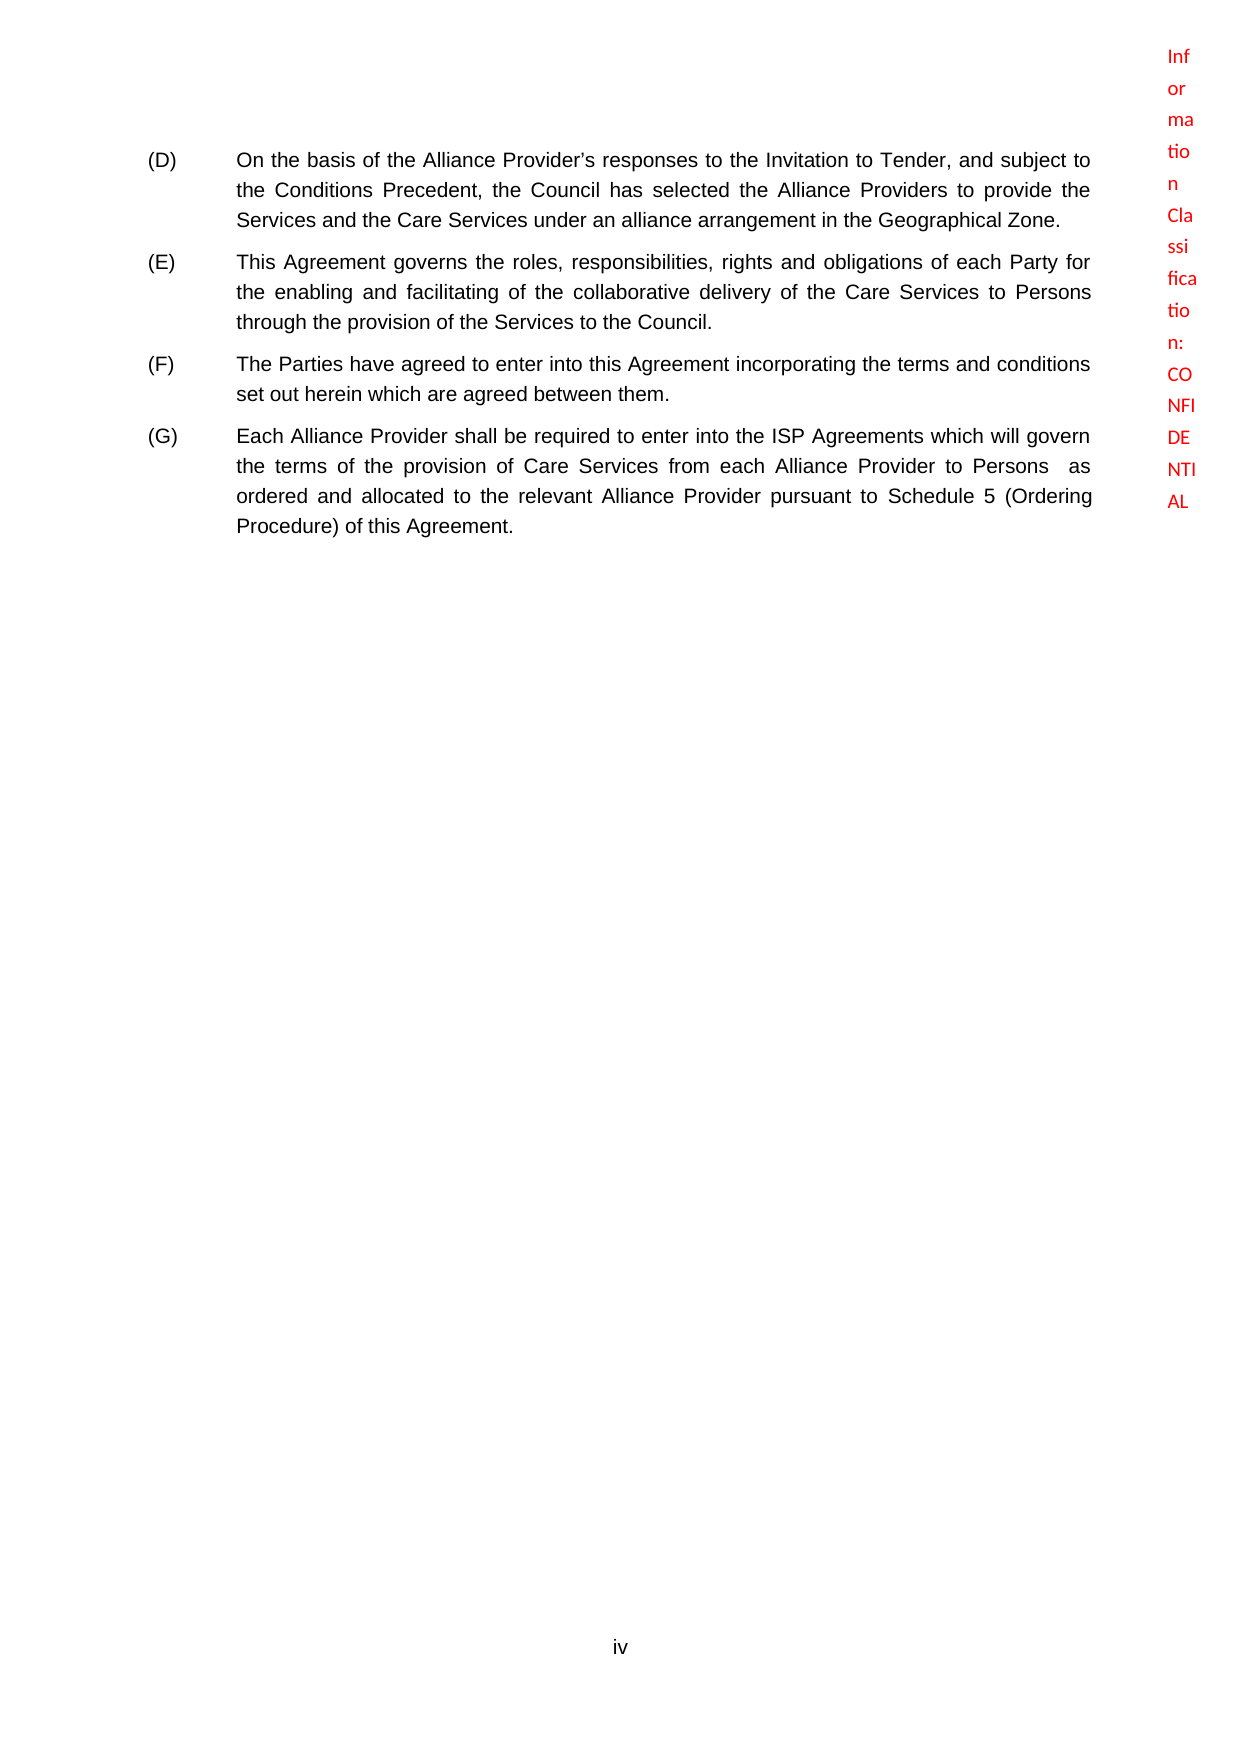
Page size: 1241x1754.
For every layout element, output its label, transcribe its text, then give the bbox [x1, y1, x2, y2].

text Each Alliance Provider shall be required to enter into the ISP Agreements which will govern the terms of the provision of Care Services from each Alliance Provider to Persons as ordered and allocated to the relevant Alliance Provider pursuant to Schedule 5 (Ordering Procedure) of this Agreement. [148, 424, 1092, 538]
text This Agreement governs the roles, responsibilities, rights and obligations of each Party for the enabling and facilitating of the collaborative delivery of the Care Services to Persons through the provision of the Services to the Council. [148, 250, 1092, 334]
text On the basis of the Alliance Provider’s responses to the Invitation to Tender, and subject to the Conditions Precedent, the Council has selected the Alliance Providers to provide the Services and the Care Services under an alliance arrangement in the Geographical Zone. [148, 148, 1092, 231]
text The Parties have agreed to enter into this Agreement incorporating the terms and conditions set out herein which are agreed between them. [148, 352, 1092, 406]
